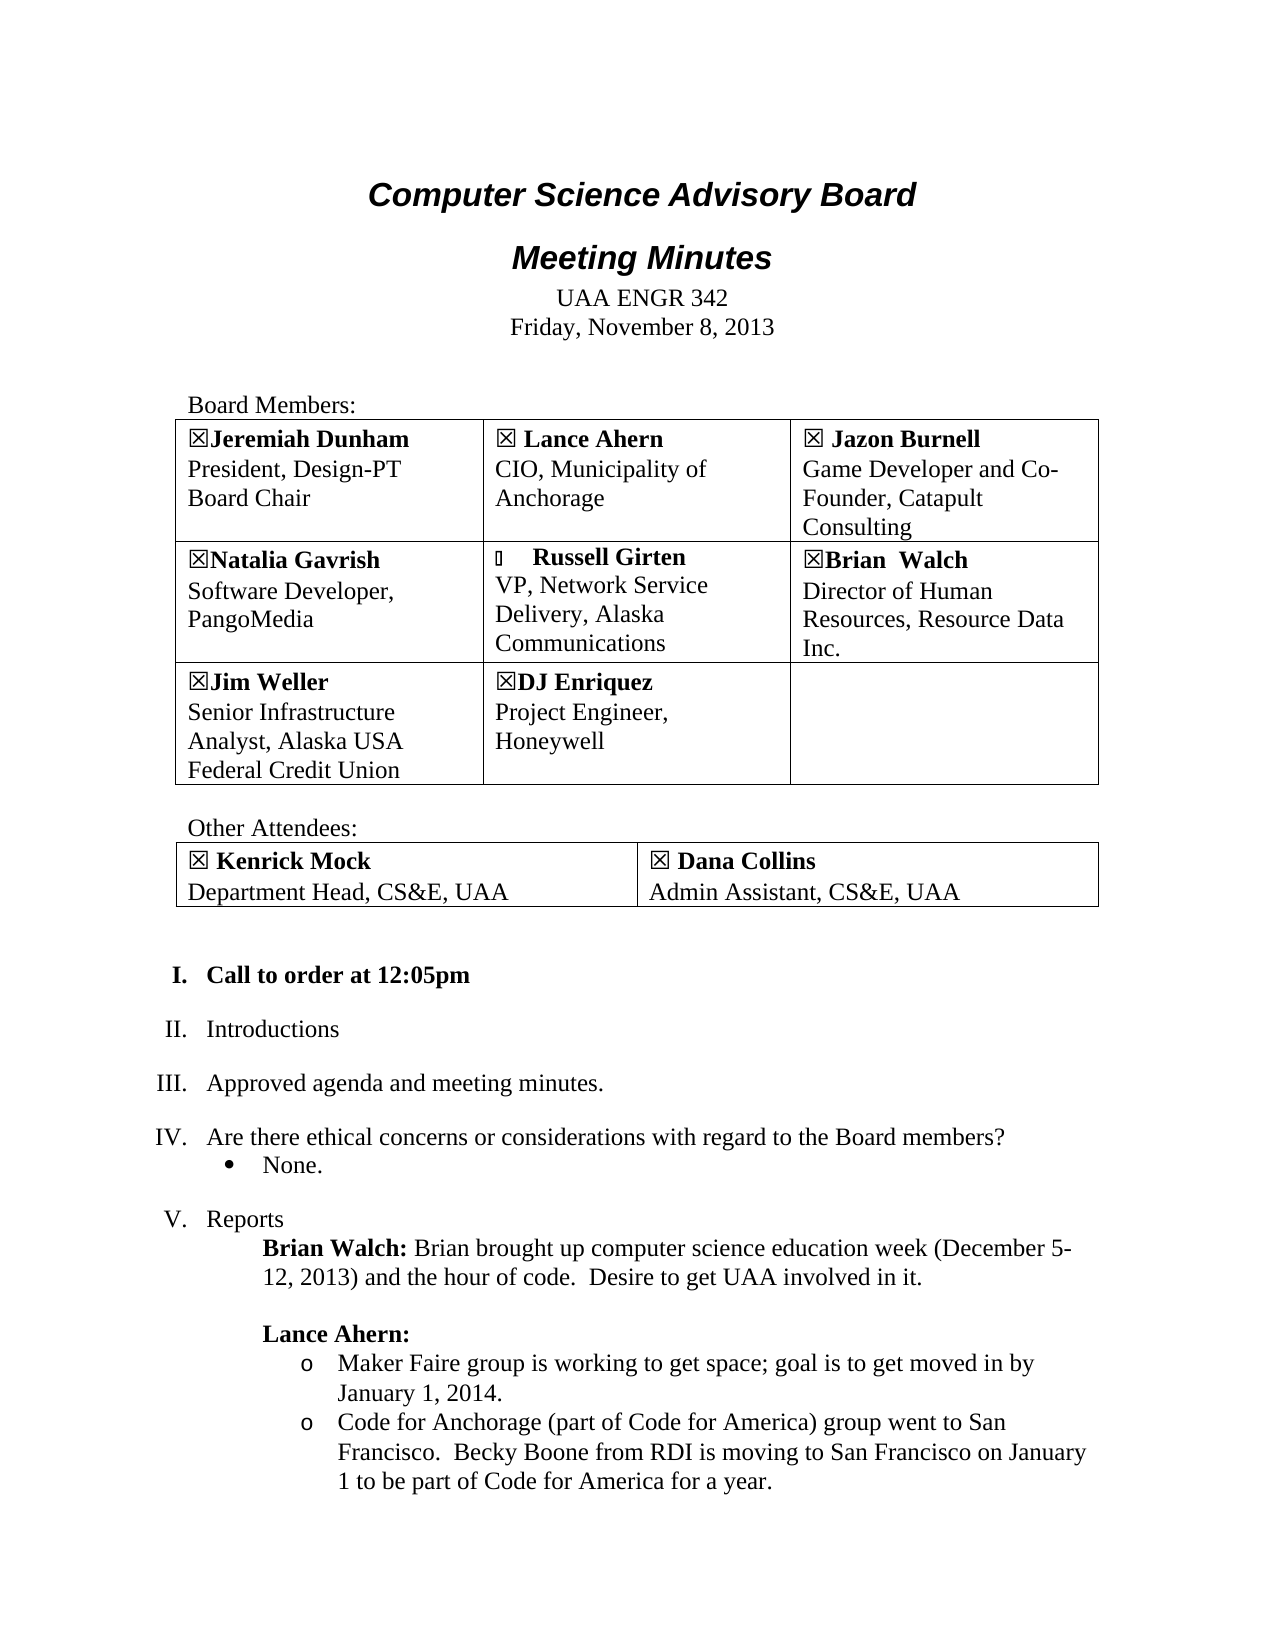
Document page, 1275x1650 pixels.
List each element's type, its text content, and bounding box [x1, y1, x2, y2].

table_cell ☒DJ Enriquez Project Engineer, Honeywell [484, 663, 790, 783]
list Call to order at 12:05pm [187, 961, 1097, 989]
subtitle Meeting Minutes [187, 238, 1097, 277]
text Board Members: [187, 391, 1097, 419]
list Brian Walch: Brian brought up computer science education week (December 5-12, 2013) and the hour of code. Desire to get UAA involved in it. [262, 1233, 1097, 1291]
text UAA ENGR 342 [187, 283, 1097, 312]
list Maker Faire group is working to get space; goal is to get moved in by January 1, 2014. [300, 1348, 1097, 1407]
table_cell Russell Girten VP, Network Service Delivery, Alaska Communications [484, 542, 790, 662]
table_cell ☒Brian Walch Director of Human Resources, Resource Data Inc. [791, 542, 1098, 662]
list Are there ethical concerns or considerations with regard to the Board members? [187, 1122, 1097, 1151]
subtitle Computer Science Advisory Board [187, 175, 1097, 213]
list None. [225, 1151, 1097, 1179]
list Introductions [187, 1014, 1097, 1043]
list Code for Anchorage (part of Code for America) group went to San Francisco. Becky Boone from RDI is moving to San Francisco on January 1 to be part of Code for America for a year. [300, 1407, 1097, 1495]
table_cell ☒Natalia Gavrish Software Developer, PangoMedia [176, 542, 483, 662]
table_header Kenrick Mock Department Head, CS&E, UAA [177, 843, 637, 906]
list Reports [187, 1204, 1097, 1233]
text Other Attendees: [187, 813, 1097, 842]
table_header ☒Jeremiah Dunham President, Design-PT Board Chair [176, 420, 483, 541]
table_header ☒ Jazon Burnell Game Developer and Co-Founder, Catapult Consulting [791, 420, 1098, 541]
list Approved agenda and meeting minutes. [187, 1068, 1097, 1097]
table_header ☒ Lance Ahern CIO, Municipality of Anchorage [484, 420, 790, 541]
table_header Dana Collins Admin Assistant, CS&E, UAA [638, 843, 1098, 906]
table_cell [791, 663, 1098, 783]
text Friday, November 8, 2013 [187, 312, 1097, 341]
table_cell ☒Jim Weller Senior Infrastructure Analyst, Alaska USA Federal Credit Union [176, 663, 483, 783]
list Lance Ahern: [262, 1319, 1097, 1348]
